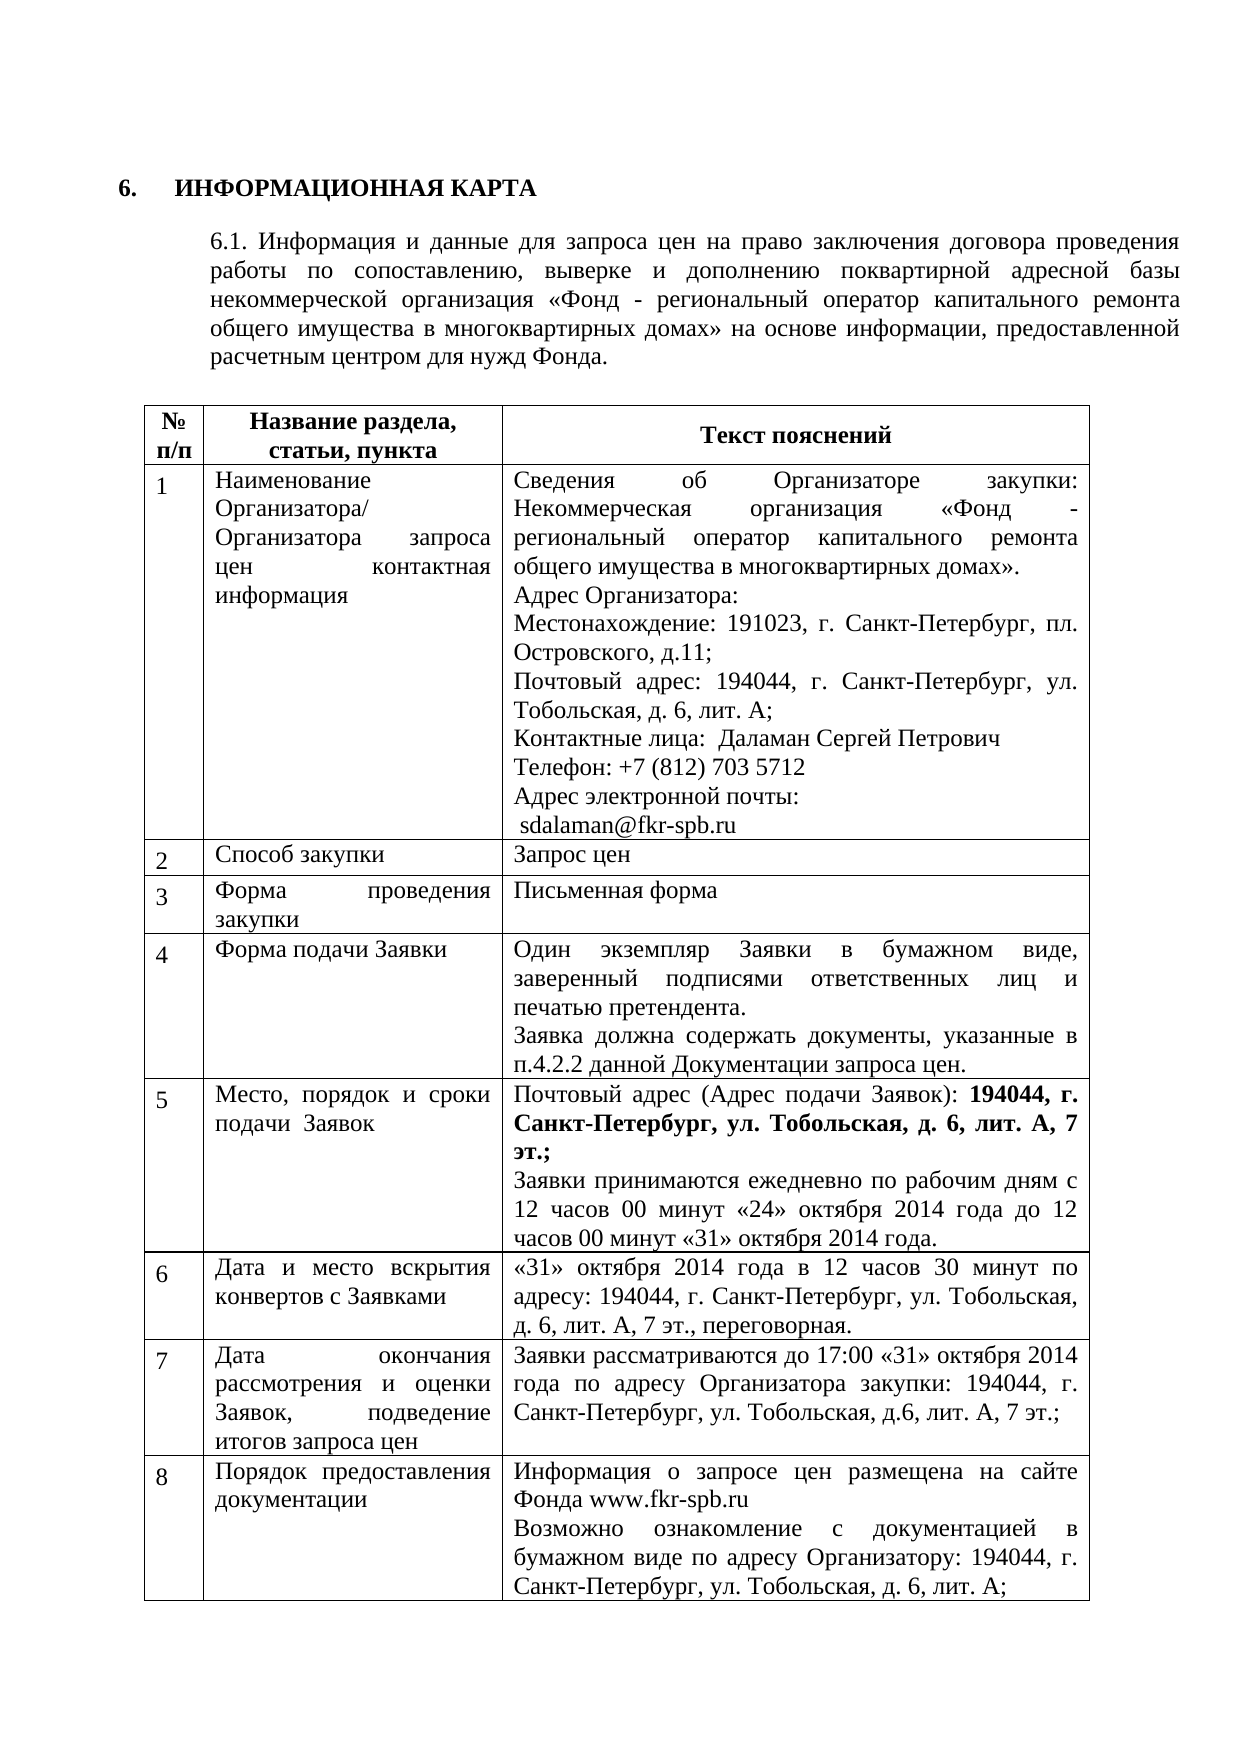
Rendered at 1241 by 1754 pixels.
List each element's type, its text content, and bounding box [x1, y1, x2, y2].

table_cell Запрос цен [503, 840, 1089, 874]
table_cell Порядок предоставления документации [204, 1456, 502, 1599]
table_header Название раздела, статьи, пункта [204, 406, 502, 464]
table_cell Дата и место вскрытия конвертов с Заявками [204, 1253, 502, 1339]
table_cell 1 [145, 465, 203, 838]
table_cell 4 [145, 934, 203, 1078]
table_cell Заявки рассматриваются до 17:00 «31» октября 2014 года по адресу Организатора закупки: 194044, г. Санкт-Петербург, ул. Тобольская, д.6, лит. А, 7 эт.; [503, 1340, 1089, 1455]
table_cell «31» октября 2014 года в 12 часов 30 минут по адресу: 194044, г. Санкт-Петербург, ул. Тобольская, д. 6, лит. А, 7 эт., переговорная. [503, 1253, 1089, 1339]
table_cell 8 [145, 1456, 203, 1599]
table_cell Почтовый адрес (Адрес подачи Заявок): 194044, г. Санкт-Петербург, ул. Тобольская, д. 6, лит. А, 7 эт.; Заявки принимаются ежедневно по рабочим дням с 12 часов 00 минут «24» октября 2014 года до 12 часов 00 минут «31» октября 2014 года. [503, 1079, 1089, 1251]
table_cell 5 [145, 1079, 203, 1251]
table_cell Информация о запросе цен размещена на сайте Фонда www.fkr-spb.ru Возможно ознакомление с документацией в бумажном виде по адресу Организатору: 194044, г. Санкт-Петербург, ул. Тобольская, д. 6, лит. А; [503, 1456, 1089, 1599]
table_cell Сведения об Организаторе закупки: Некоммерческая организация «Фонд - региональный оператор капитального ремонта общего имущества в многоквартирных домах». Адрес Организатора: Местонахождение: 191023, г. Санкт-Петербург, пл. Островского, д.11; Почтовый адрес: 194044, г. Санкт-Петербург, ул. Тобольская, д. 6, лит. А; Контактные лица: Даламан Сергей Петрович Телефон: +7 (812) 703 5712 Адрес электронной почты: sdalaman@fkr-spb.ru [503, 465, 1089, 838]
table_cell 7 [145, 1340, 203, 1455]
table_cell Форма подачи Заявки [204, 934, 502, 1078]
table_cell 2 [145, 840, 203, 874]
table_cell Один экземпляр Заявки в бумажном виде, заверенный подписями ответственных лиц и печатью претендента. Заявка должна содержать документы, указанные в п.4.2.2 данной Документации запроса цен. [503, 934, 1089, 1078]
table_header № п/п [145, 406, 203, 464]
table_cell 3 [145, 876, 203, 933]
table_cell Письменная форма [503, 876, 1089, 933]
table_header Текст пояснений [503, 406, 1089, 464]
table_cell Наименование Организатора/ Организатора запроса цен контактная информация [204, 465, 502, 838]
table_cell Место, порядок и сроки подачи Заявок [204, 1079, 502, 1251]
table_cell Форма проведения закупки [204, 876, 502, 933]
table_cell Способ закупки [204, 840, 502, 874]
table_cell 6 [145, 1253, 203, 1339]
table_cell Дата окончания рассмотрения и оценки Заявок, подведение итогов запроса цен [204, 1340, 502, 1455]
subtitle ИНФОРМАЦИОННАЯ КАРТА [118, 173, 1181, 201]
text 6.1. Информация и данные для запроса цен на право заключения договора проведения работы по сопоставлению, выверке и дополнению поквартирной адресной базы некоммерческой организация «Фонд - региональный оператор капитального ремонта общего имущества в многоквартирных домах» на основе информации, предоставленной расчетным центром для нужд Фонда. [210, 226, 1181, 370]
